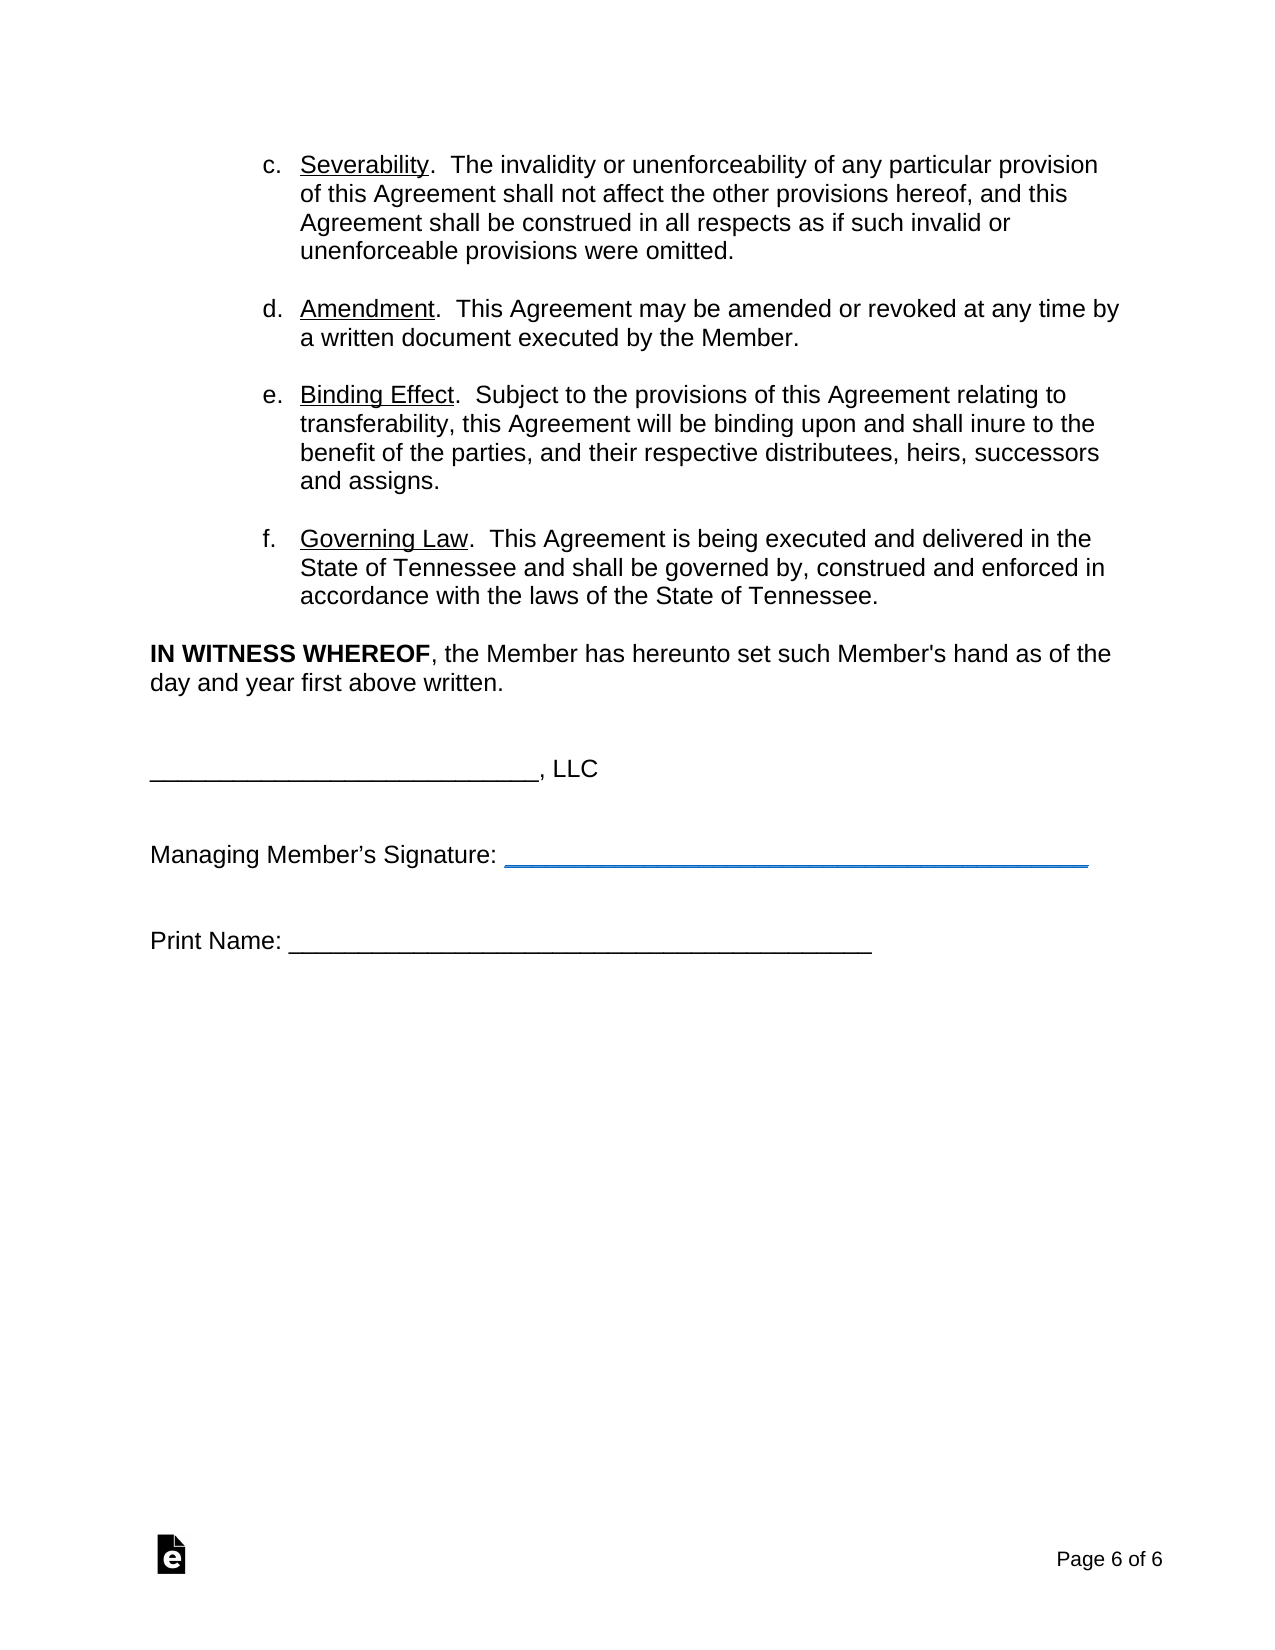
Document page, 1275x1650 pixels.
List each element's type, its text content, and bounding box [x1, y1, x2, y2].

text Print Name: __________________________________________ [150, 926, 1125, 955]
list Amendment. This Agreement may be amended or revoked at any time by a written document executed by the Member. [262, 294, 1125, 351]
list Severability. The invalidity or unenforceability of any particular provision of this Agreement shall not affect the other provisions hereof, and this Agreement shall be construed in all respects as if such invalid or unenforceable provisions were omitted. [262, 150, 1125, 265]
list Governing Law. This Agreement is being executed and delivered in the State of Tennessee and shall be governed by, construed and enforced in accordance with the laws of the State of Tennessee. [262, 524, 1125, 610]
picture [150, 1533, 192, 1575]
text Managing Member’s Signature: __________________________________________ [150, 840, 1125, 869]
text IN WITNESS WHEREOF, the Member has hereunto set such Member's hand as of the day and year first above written. [150, 639, 1125, 696]
text ____________________________, LLC [150, 754, 1125, 782]
list Binding Effect. Subject to the provisions of this Agreement relating to transferability, this Agreement will be binding upon and shall inure to the benefit of the parties, and their respective distributees, heirs, successors and assigns. [262, 380, 1125, 495]
